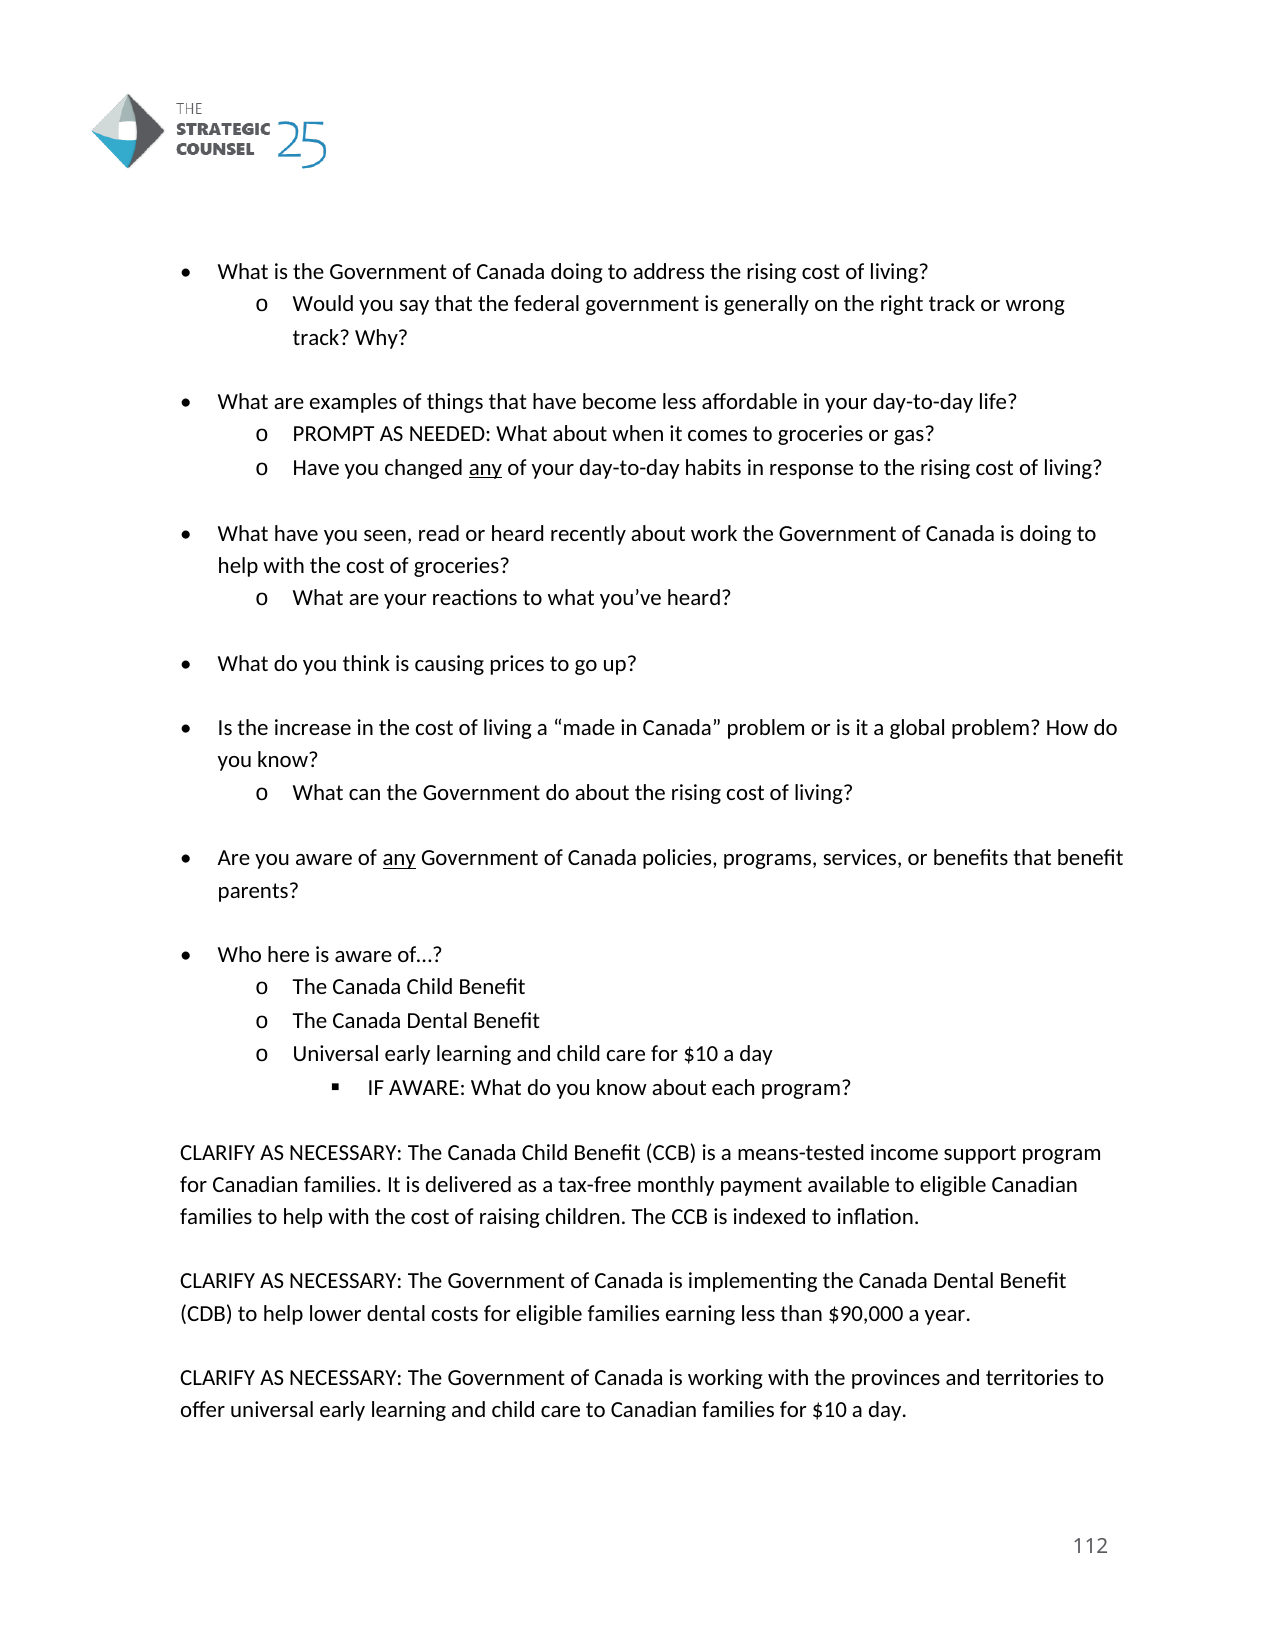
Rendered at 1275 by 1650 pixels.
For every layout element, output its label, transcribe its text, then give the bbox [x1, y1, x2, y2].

list The Canada Child Benefit [255, 972, 1125, 1001]
text CLARIFY AS NECESSARY: The Government of Canada is implementing the Canada Dental Benefit (CDB) to help lower dental costs for eligible families earning less than $90,000 a year. [180, 1266, 1125, 1327]
list What is the Government of Canada doing to address the rising cost of living? [180, 257, 1125, 285]
list What are examples of things that have become less affordable in your day-to-day life? [180, 387, 1125, 415]
list Universal early learning and child care for $10 a day [255, 1039, 1125, 1068]
list What can the Government do about the rising cost of living? [255, 778, 1125, 807]
text CLARIFY AS NECESSARY: The Government of Canada is working with the provinces and territories to offer universal early learning and child care to Canadian families for $10 a day. [180, 1363, 1125, 1423]
list Is the increase in the cost of living a “made in Canada” problem or is it a global problem? How do you know? [180, 713, 1125, 774]
list The Canada Dental Benefit [255, 1006, 1125, 1035]
list What do you think is causing prices to go up? [180, 649, 1125, 677]
list What have you seen, read or heard recently about work the Government of Canada is doing to help with the cost of groceries? [180, 519, 1125, 579]
list Are you aware of any Government of Canada policies, programs, services, or benefits that benefit parents? [180, 843, 1125, 904]
list PROMPT AS NEEDED: What about when it comes to groceries or gas? [255, 419, 1125, 448]
picture [91, 72, 445, 215]
text CLARIFY AS NECESSARY: The Canada Child Benefit (CCB) is a means-tested income support program for Canadian families. It is delivered as a tax-free monthly payment available to eligible Canadian families to help with the cost of raising children. The CCB is indexed to inflation. [180, 1138, 1125, 1230]
list Who here is aware of…? [180, 940, 1125, 968]
list What are your reactions to what you’ve heard? [255, 583, 1125, 612]
list Would you say that the federal government is generally on the right track or wrong track? Why? [255, 289, 1125, 351]
list Have you changed any of your day-to-day habits in response to the rising cost of living? [255, 453, 1125, 482]
list IF AWARE: What do you know about each program? [330, 1073, 1125, 1133]
